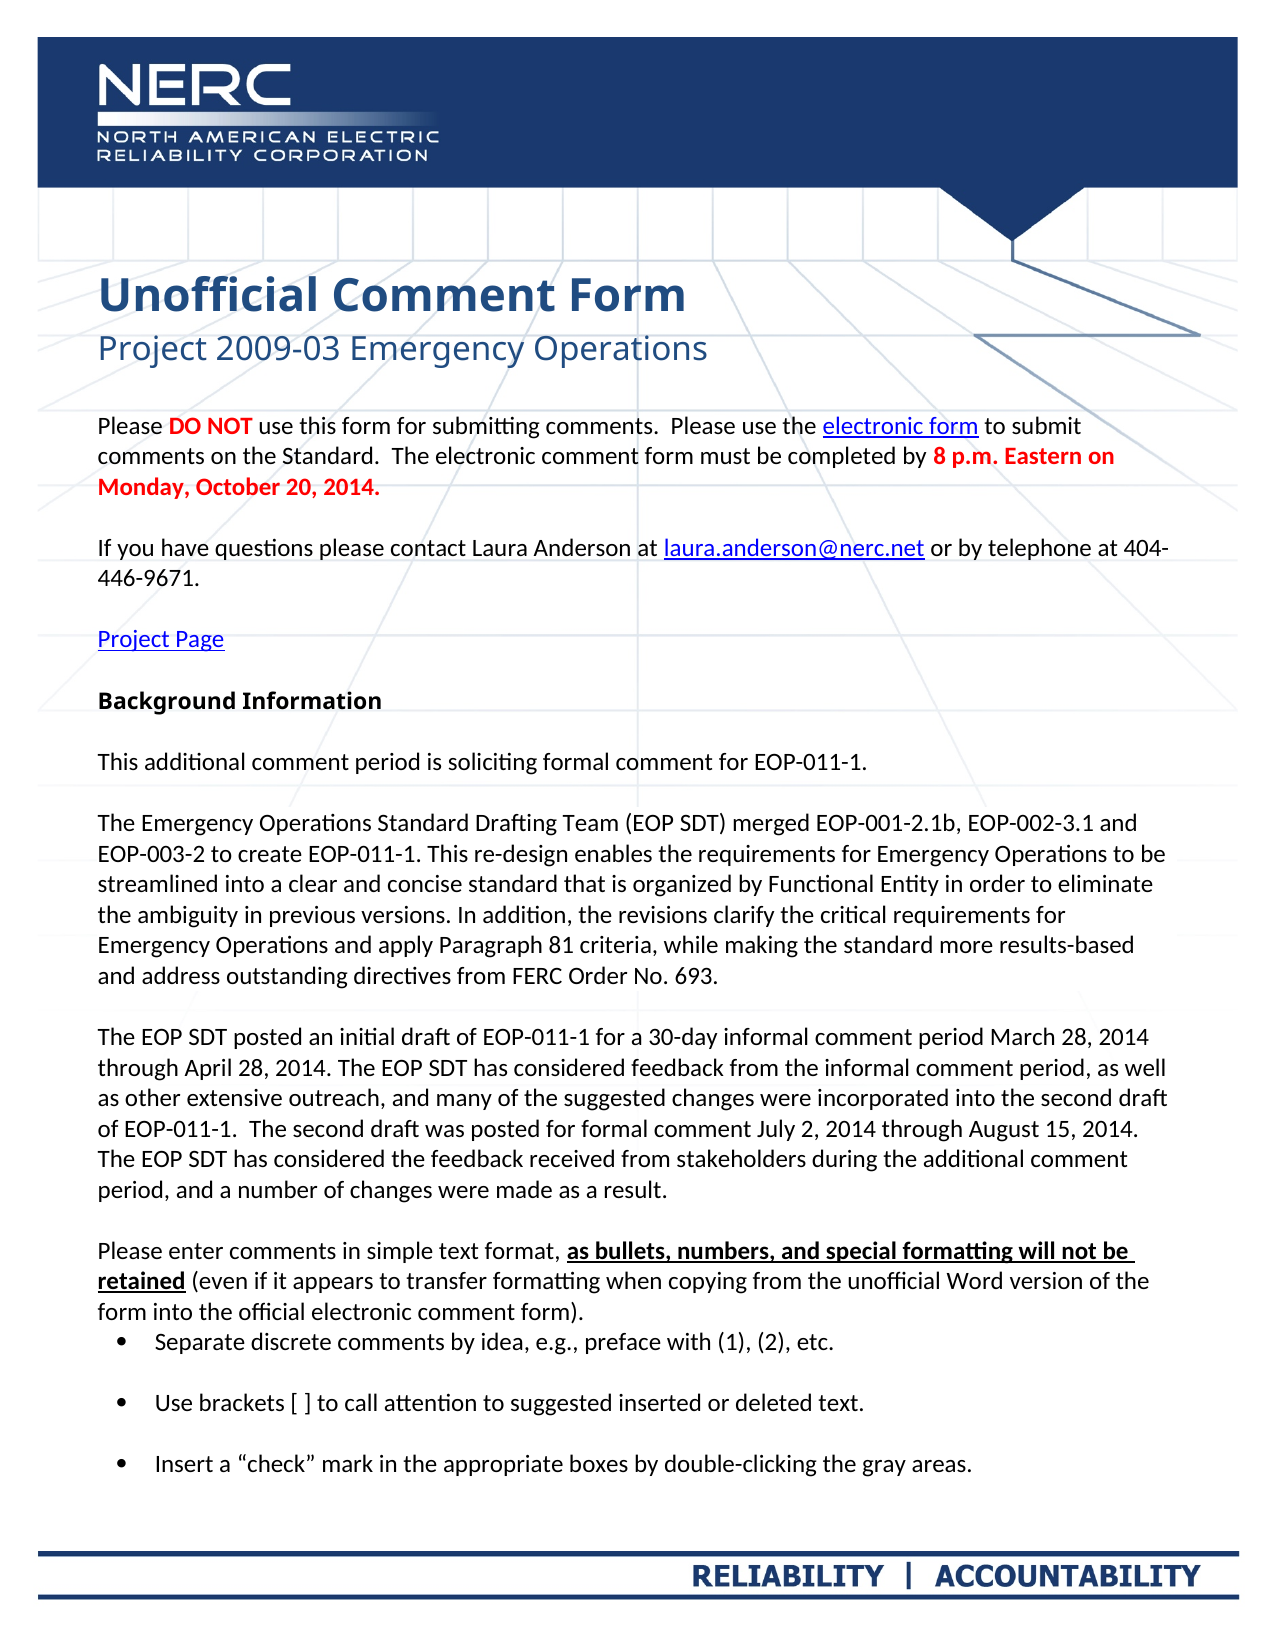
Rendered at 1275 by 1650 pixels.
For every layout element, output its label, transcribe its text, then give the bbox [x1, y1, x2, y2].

subtitle Background Information [97, 685, 1177, 716]
text Please enter comments in simple text format, as bullets, numbers, and special formatting will not be retained (even if it appears to transfer formatting when copying from the unofficial Word version of the form into the official electronic comment form). [97, 1235, 1177, 1326]
text This additional comment period is soliciting formal comment for EOP-011-1. [97, 746, 1177, 777]
text If you have questions please contact Laura Anderson at laura.anderson@nerc.net or by telephone at 404-446-9671. [97, 532, 1177, 593]
picture [0, 1551, 1275, 1650]
subtitle Project 2009-03 Emergency Operations [97, 325, 1177, 370]
title Unofficial Comment Form [97, 262, 1177, 325]
text The Emergency Operations Standard Drafting Team (EOP SDT) merged EOP-001-2.1b, EOP-002-3.1 and EOP-003-2 to create EOP-011-1. This re-design enables the requirements for Emergency Operations to be streamlined into a clear and concise standard that is organized by Functional Entity in order to eliminate the ambiguity in previous versions. In addition, the revisions clarify the critical requirements for Emergency Operations and apply Paragraph 81 criteria, while making the standard more results-based and address outstanding directives from FERC Order No. 693. [97, 807, 1177, 991]
list Separate discrete comments by idea, e.g., preface with (1), (2), etc. [117, 1326, 1177, 1357]
picture [37, 37, 1238, 1160]
text The EOP SDT posted an initial draft of EOP-011-1 for a 30-day informal comment period March 28, 2014 through April 28, 2014. The EOP SDT has considered feedback from the informal comment period, as well as other extensive outreach, and many of the suggested changes were incorporated into the second draft of EOP-011-1. The second draft was posted for formal comment July 2, 2014 through August 15, 2014. The EOP SDT has considered the feedback received from stakeholders during the additional comment period, and a number of changes were made as a result. [97, 1021, 1177, 1204]
text Please DO NOT use this form for submitting comments. Please use the electronic form to submit comments on the Standard. The electronic comment form must be completed by 8 p.m. Eastern on Monday, October 20, 2014. [97, 410, 1177, 502]
list Insert a “check” mark in the appropriate boxes by double-clicking the gray areas. [117, 1448, 1177, 1479]
list Use brackets [ ] to call attention to suggested inserted or deleted text. [117, 1387, 1177, 1418]
text Project Page [97, 624, 1177, 654]
